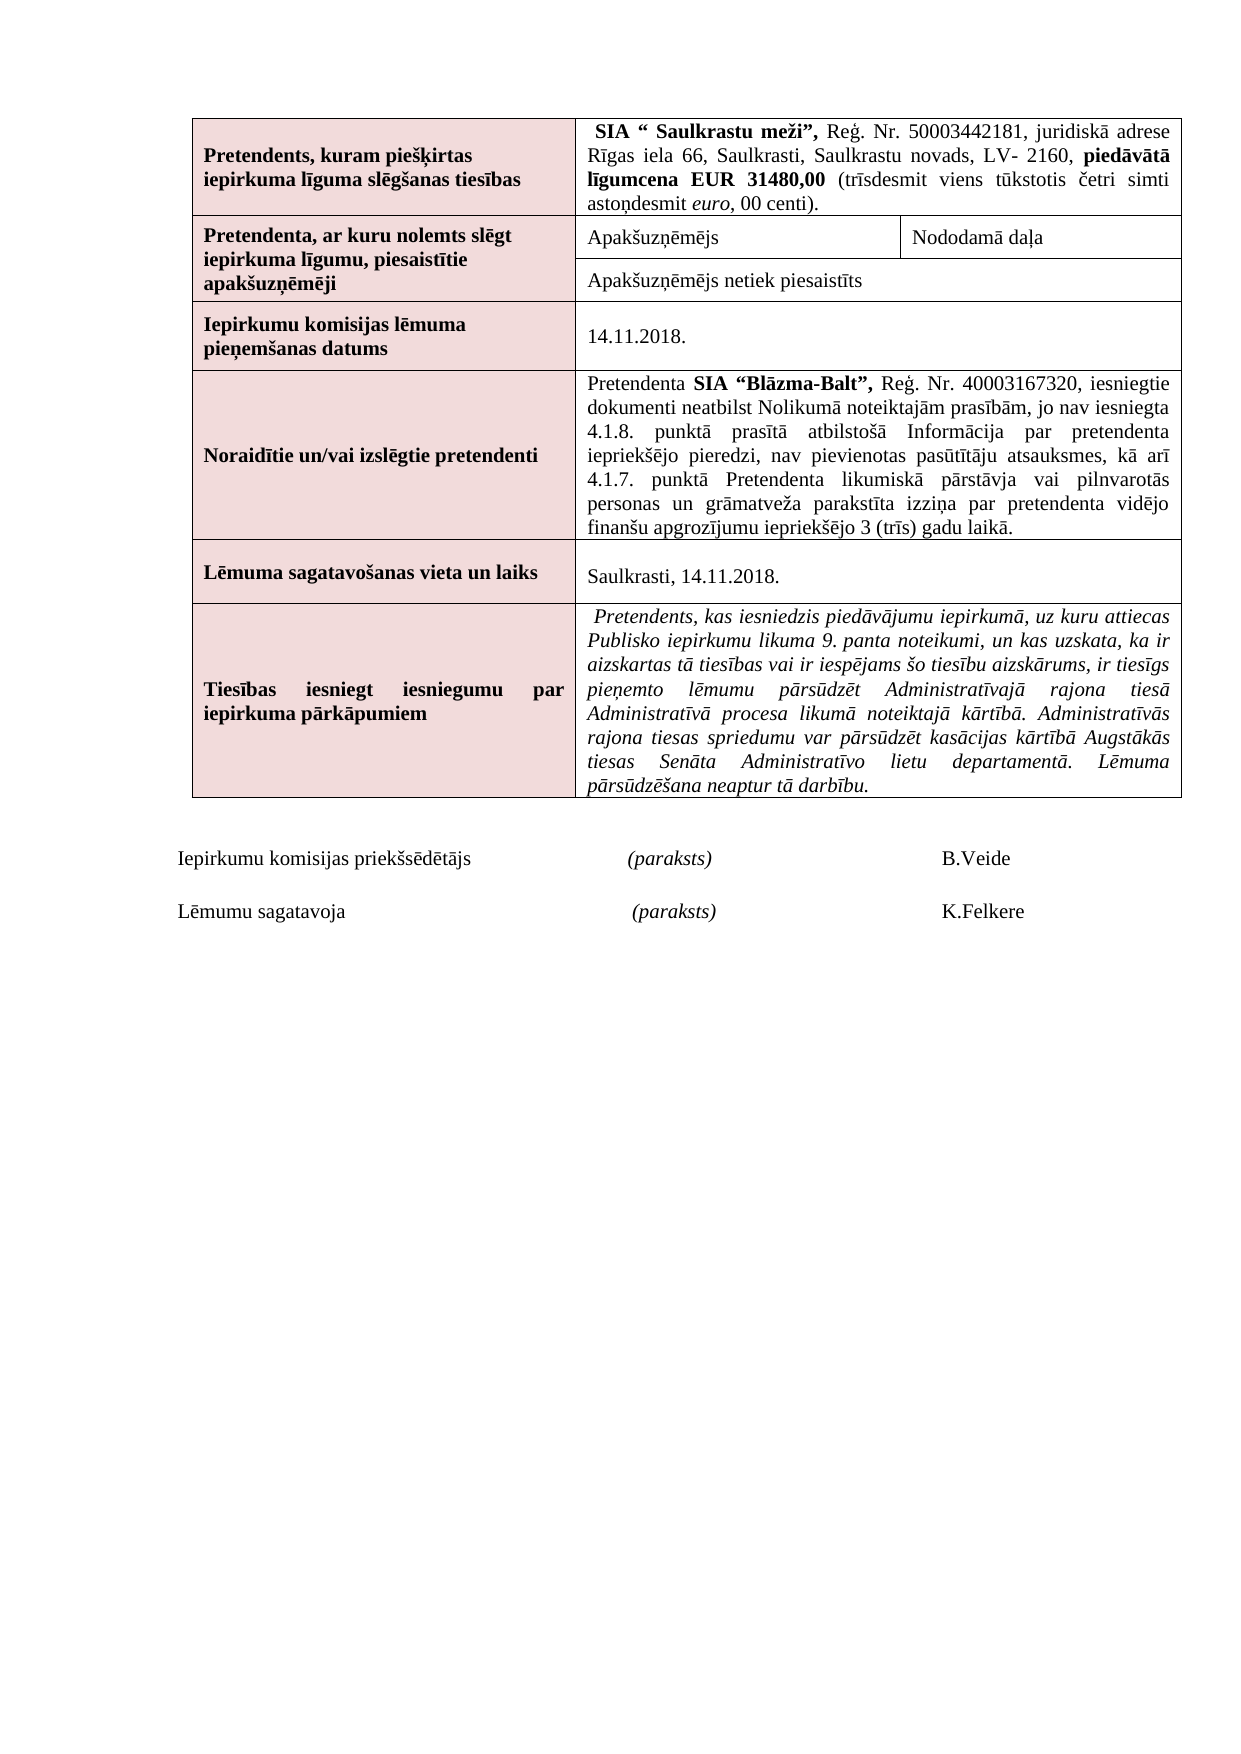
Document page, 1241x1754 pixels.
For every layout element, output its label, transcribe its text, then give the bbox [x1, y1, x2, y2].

table_header Iepirkumu komisijas priekšsēdētājs (paraksts) [166, 846, 930, 875]
table_cell Lēmumu sagatavoja (paraksts) [166, 875, 930, 923]
table_cell Nododamā daļa [901, 216, 1181, 258]
table_cell Apakšuzņēmējs [576, 216, 900, 258]
table_cell K.Felkere [930, 875, 1152, 923]
table_cell Pretendents, kas iesniedzis piedāvājumu iepirkumā, uz kuru attiecas Publisko iepirkumu likuma 9. panta noteikumi, un kas uzskata, ka ir aizskartas tā tiesības vai ir iespējams šo tiesību aizskārums, ir tiesīgs pieņemto lēmumu pārsūdzēt Administratīvajā rajona tiesā Administratīvā procesa likumā noteiktajā kārtībā. Administratīvās rajona tiesas spriedumu var pārsūdzēt kasācijas kārtībā Augstākās tiesas Senāta Administratīvo lietu departamentā. Lēmuma pārsūdzēšana neaptur tā darbību. [576, 604, 1181, 797]
table_cell Pretendenta SIA “Blāzma-Balt”, Reģ. Nr. 40003167320, iesniegtie dokumenti neatbilst Nolikumā noteiktajām prasībām, jo nav iesniegta 4.1.8. punktā prasītā atbilstošā Informācija par pretendenta iepriekšējo pieredzi, nav pievienotas pasūtītāju atsauksmes, kā arī 4.1.7. punktā Pretendenta likumiskā pārstāvja vai pilnvarotās personas un grāmatveža parakstīta izziņa par pretendenta vidējo finanšu apgrozījumu iepriekšējo 3 (trīs) gadu laikā. [576, 371, 1181, 539]
table_cell Tiesības iesniegt iesniegumu par iepirkuma pārkāpumiem [193, 604, 575, 797]
table_cell SIA “ Saulkrastu meži”, Reģ. Nr. 50003442181, juridiskā adrese Rīgas iela 66, Saulkrasti, Saulkrastu novads, LV- 2160, piedāvātā līgumcena EUR 31480,00 (trīsdesmit viens tūkstotis četri simti astoņdesmit euro, 00 centi). [576, 119, 1181, 215]
table_cell 14.11.2018. [576, 302, 1181, 370]
table_cell Noraidītie un/vai izslēgtie pretendenti [193, 371, 575, 539]
table_cell Lēmuma sagatavošanas vieta un laiks [193, 540, 575, 603]
table_cell Pretendenta, ar kuru nolemts slēgt iepirkuma līgumu, piesaistītie apakšuzņēmēji [193, 216, 575, 301]
table_cell Pretendents, kuram piešķirtas iepirkuma līguma slēgšanas tiesības [193, 119, 575, 215]
table_header B.Veide [930, 846, 1152, 875]
table_cell Iepirkumu komisijas pieņemšanas datums [193, 302, 575, 370]
table_cell Saulkrasti, 14.11.2018. [576, 540, 1181, 603]
table_cell Apakšuzņēmējs netiek piesaistīts [576, 259, 1181, 301]
